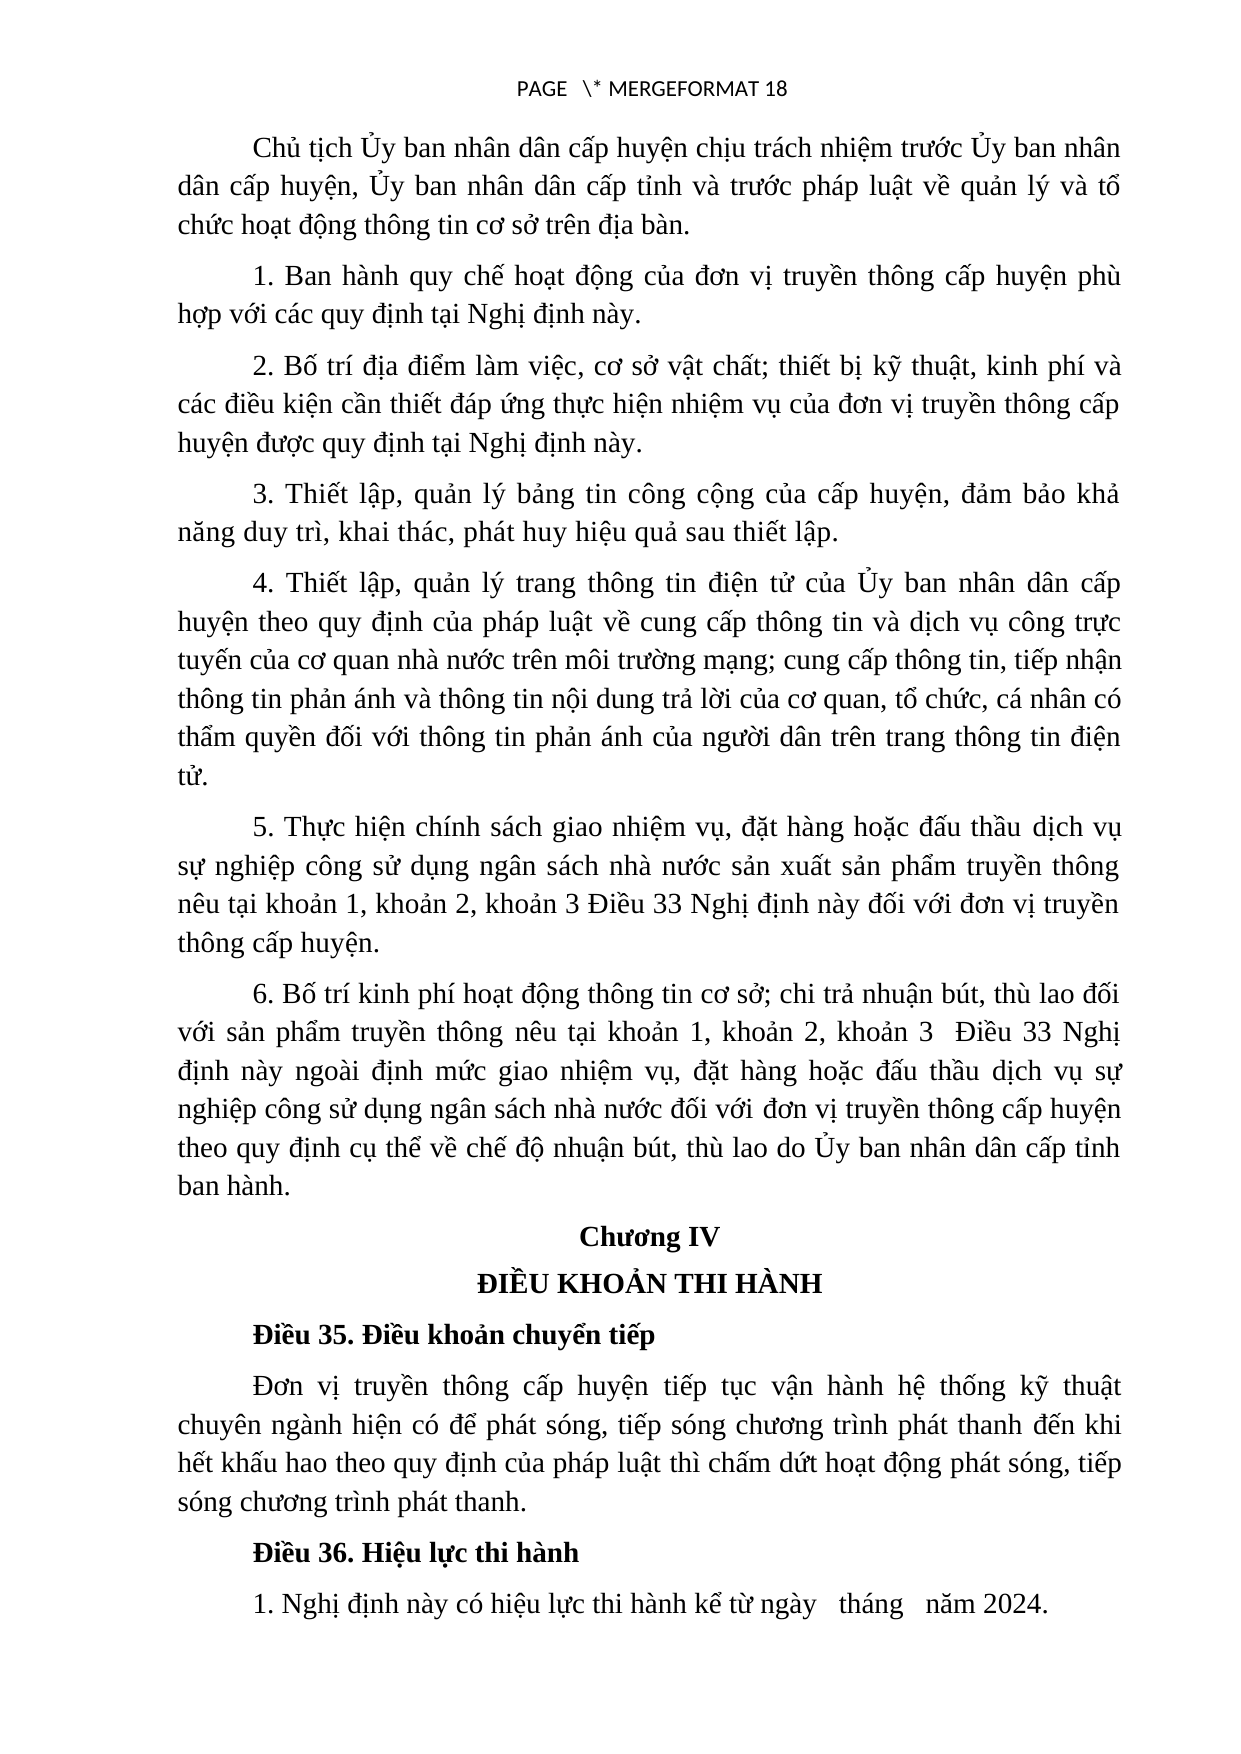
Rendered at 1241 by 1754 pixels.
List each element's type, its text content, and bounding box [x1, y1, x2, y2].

text 4. Thiết lập, quản lý trang thông tin điện tử của Ủy ban nhân dân cấp huyện theo quy định của pháp luật về cung cấp thông tin và dịch vụ công trực tuyến của cơ quan nhà nước trên môi trường mạng; cung cấp thông tin, tiếp nhận thông tin phản ánh và thông tin nội dung trả lời của cơ quan, tổ chức, cá nhân có thẩm quyền đối với thông tin phản ánh của người dân trên trang thông tin điện tử. [177, 753, 1122, 792]
text 1. Nghị định này có hiệu lực thi hành kể từ ngày tháng năm 2024. [177, 1586, 1122, 1620]
text Điều 35. Điều khoản chuyển tiếp [177, 1317, 1122, 1351]
text 1. Ban hành quy chế hoạt động của đơn vị truyền thông cấp huyện phù hợp với các quy định tại Nghị định này. [177, 258, 1122, 330]
text 6. Bố trí kinh phí hoạt động thông tin cơ sở; chi trả nhuận bút, thù lao đối với sản phẩm truyền thông nêu tại khoản 1, khoản 2, khoản 3 Điều 33 Nghị định này ngoài định mức giao nhiệm vụ, đặt hàng hoặc đấu thầu dịch vụ sự nghiệp công sử dụng ngân sách nhà nước đối với đơn vị truyền thông cấp huyện theo quy định cụ thể về chế độ nhuận bút, thù lao do Ủy ban nhân dân cấp tỉnh ban hành. [177, 976, 1122, 1202]
text Chương IV [177, 1219, 1122, 1253]
text 2. Bố trí địa điểm làm việc, cơ sở vật chất; thiết bị kỹ thuật, kinh phí và các điều kiện cần thiết đáp ứng thực hiện nhiệm vụ của đơn vị truyền thông cấp huyện được quy định tại Nghị định này. [177, 348, 1122, 458]
text 3. Thiết lập, quản lý bảng tin công cộng của cấp huyện, đảm bảo khả năng duy trì, khai thác, phát huy hiệu quả sau thiết lập. [177, 476, 1122, 548]
text 4. Thiết lập, quản lý trang thông tin điện tử của Ủy ban nhân dân cấp huyện theo quy định của pháp luật về cung cấp thông tin và dịch vụ công trực tuyến của cơ quan nhà nước trên môi trường mạng; cung cấp thông tin, tiếp nhận thông tin phản ánh và thông tin nội dung trả lời của cơ quan, tổ chức, cá nhân có thẩm quyền đối với thông tin phản ánh của người dân trên trang thông tin điện tử. [177, 565, 1122, 720]
text ĐIỀU KHOẢN THI HÀNH [177, 1266, 1122, 1300]
text Chủ tịch Ủy ban nhân dân cấp huyện chịu trách nhiệm trước Ủy ban nhân dân cấp huyện, Ủy ban nhân dân cấp tỉnh và trước pháp luật về quản lý và tổ chức hoạt động thông tin cơ sở trên địa bàn. [177, 130, 1122, 241]
text Đơn vị truyền thông cấp huyện tiếp tục vận hành hệ thống kỹ thuật chuyên ngành hiện có để phát sóng, tiếp sóng chương trình phát thanh đến khi hết khấu hao theo quy định của pháp luật thì chấm dứt hoạt động phát sóng, tiếp sóng chương trình phát thanh. [177, 1368, 1122, 1518]
text Điều 36. Hiệu lực thi hành [177, 1535, 1122, 1569]
text 5. Thực hiện chính sách giao nhiệm vụ, đặt hàng hoặc đấu thầu dịch vụ sự nghiệp công sử dụng ngân sách nhà nước sản xuất sản phẩm truyền thông nêu tại khoản 1, khoản 2, khoản 3 Điều 33 Nghị định này đối với đơn vị truyền thông cấp huyện. [177, 809, 1122, 958]
